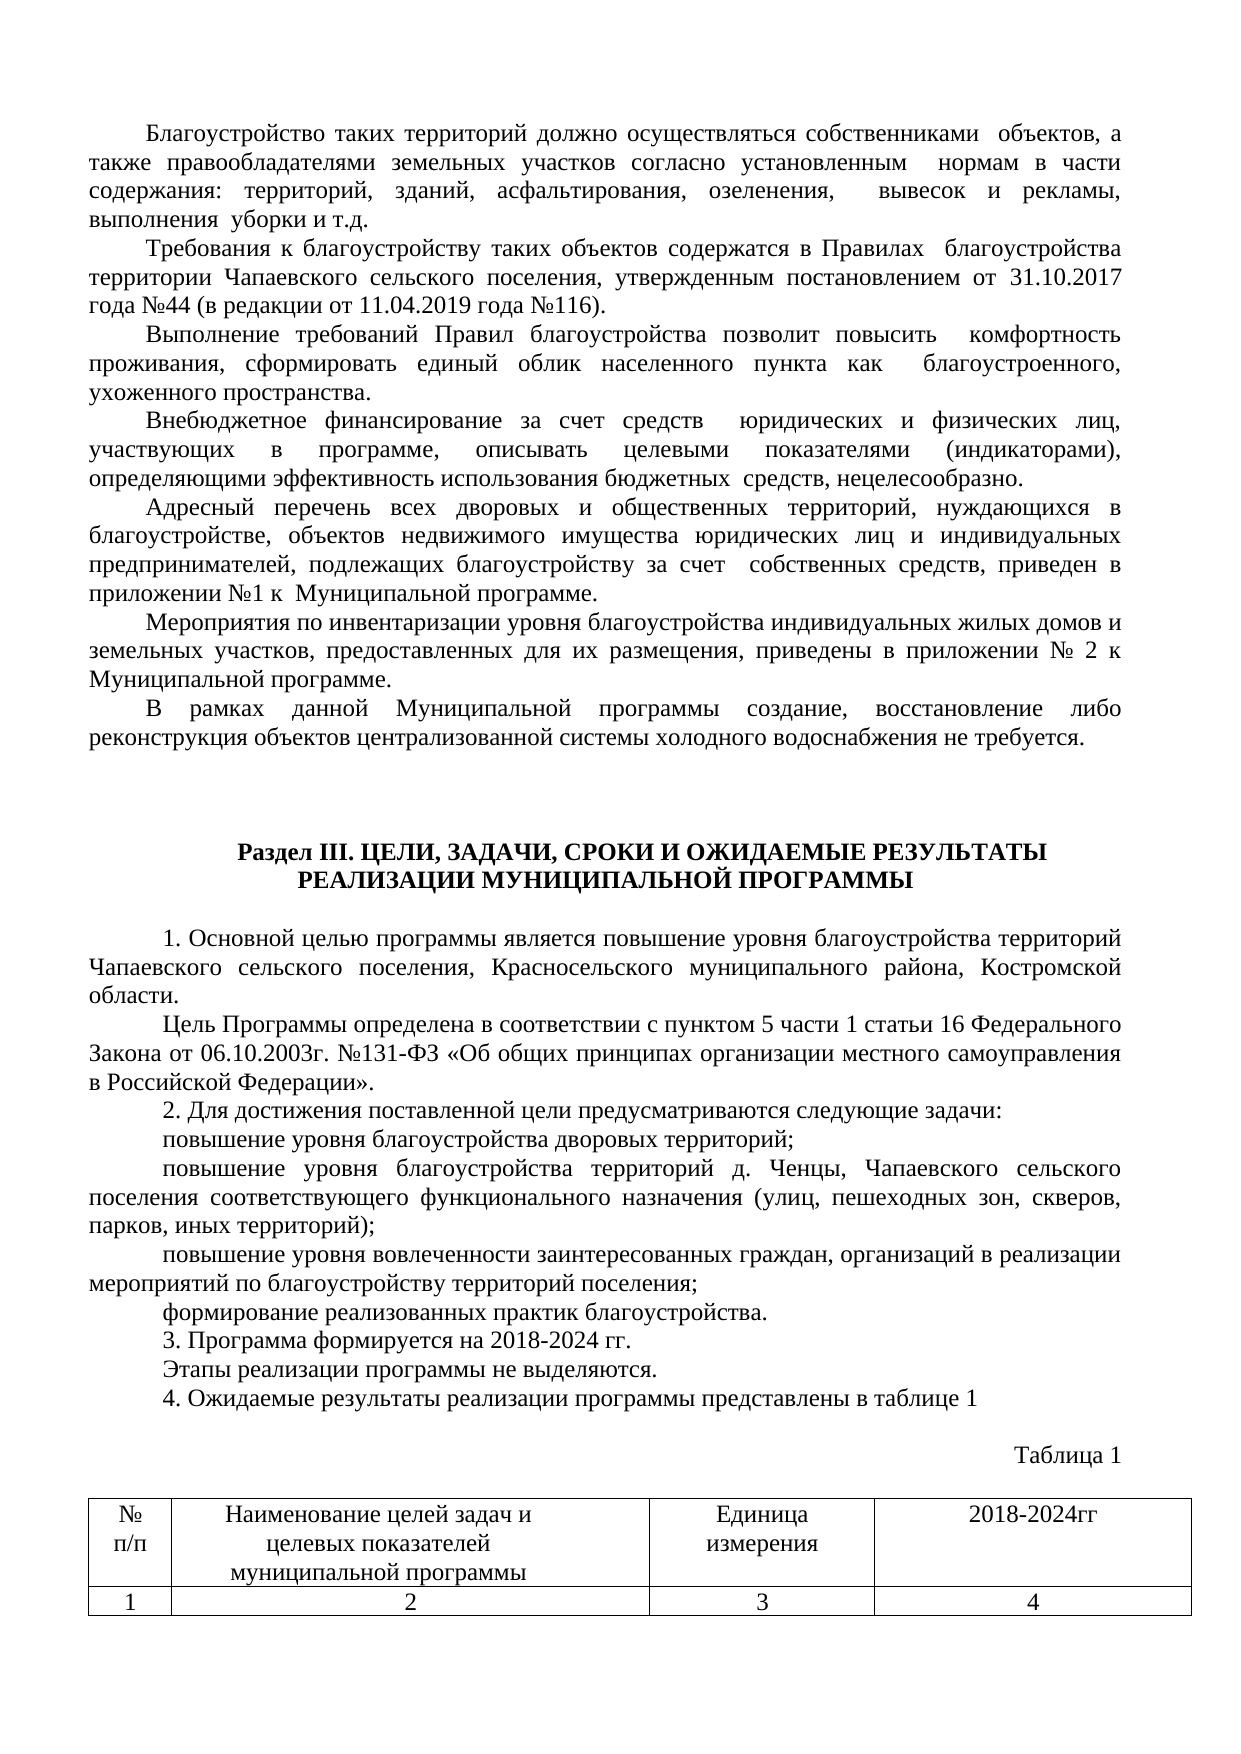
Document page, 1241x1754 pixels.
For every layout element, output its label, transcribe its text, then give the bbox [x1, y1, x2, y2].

table_cell 2 [172, 1587, 649, 1615]
text Этапы реализации программы не выделяются. [89, 1354, 1122, 1383]
table_header Единица измерения [650, 1499, 874, 1586]
table_cell 4 [875, 1587, 1191, 1615]
text 2. Для достижения поставленной цели предусматриваются следующие задачи: [89, 1096, 1122, 1124]
table_cell 3 [650, 1587, 874, 1615]
text повышение уровня благоустройства дворовых территорий; [89, 1124, 1122, 1153]
table_header 2018-2024гг [875, 1499, 1191, 1586]
text формирование реализованных практик благоустройства. [89, 1297, 1122, 1326]
text повышение уровня благоустройства территорий д. Ченцы, Чапаевского сельского поселения соответствующего функционального назначения (улиц, пешеходных зон, скверов, парков, иных территорий); [89, 1153, 1122, 1239]
table_header [172, 1499, 649, 1586]
text Благоустройство таких территорий должно осуществляться собственниками объектов, а также правообладателями земельных участков согласно установленным нормам в части содержания: территорий, зданий, асфальтирования, озеленения, вывесок и рекламы, выполнения уборки и т.д. [89, 118, 1122, 233]
text 3. Программа формируется на 2018-2024 гг. [89, 1326, 1122, 1354]
text Таблица 1 [89, 1441, 1122, 1469]
text Адресный перечень всех дворовых и общественных территорий, нуждающихся в благоустройстве, объектов недвижимого имущества юридических лиц и индивидуальных предпринимателей, подлежащих благоустройству за счет собственных средств, приведен в приложении №1 к Муниципальной программе. [89, 492, 1122, 607]
text В рамках данной Муниципальной программы создание, восстановление либо реконструкция объектов централизованной системы холодного водоснабжения не требуется. [89, 693, 1122, 751]
text Выполнение требований Правил благоустройства позволит повысить комфортность проживания, сформировать единый облик населенного пункта как благоустроенного, ухоженного пространства. [89, 319, 1122, 406]
text повышение уровня вовлеченности заинтересованных граждан, организаций в реализации мероприятий по благоустройству территорий поселения; [89, 1239, 1122, 1297]
table_cell 1 [89, 1587, 171, 1615]
text 1. Основной целью программы является повышение уровня благоустройства территорий Чапаевского сельского поселения, Красносельского муниципального района, Костромской области. [89, 923, 1122, 1009]
text Мероприятия по инвентаризации уровня благоустройства индивидуальных жилых домов и земельных участков, предоставленных для их размещения, приведены в приложении № 2 к Муниципальной программе. [89, 607, 1122, 693]
text Раздел III. ЦЕЛИ, ЗАДАЧИ, СРОКИ И ОЖИДАЕМЫЕ РЕЗУЛЬТАТЫ РЕАЛИЗАЦИИ МУНИЦИПАЛЬНОЙ ПРОГРАММЫ [89, 837, 1122, 894]
text Цель Программы определена в соответствии с пунктом 5 части 1 статьи 16 Федерального Закона от 06.10.2003г. №131-ФЗ «Об общих принципах организации местного самоуправления в Российской Федерации». [89, 1009, 1122, 1096]
text Внебюджетное финансирование за счет средств юридических и физических лиц, участвующих в программе, описывать целевыми показателями (индикаторами), определяющими эффективность использования бюджетных средств, нецелесообразно. [89, 406, 1122, 492]
table_header № п/п [89, 1499, 171, 1586]
text 4. Ожидаемые результаты реализации программы представлены в таблице 1 [89, 1383, 1122, 1412]
text Требования к благоустройству таких объектов содержатся в Правилах благоустройства территории Чапаевского сельского поселения, утвержденным постановлением от 31.10.2017 года №44 (в редакции от 11.04.2019 года №116). [89, 233, 1122, 319]
